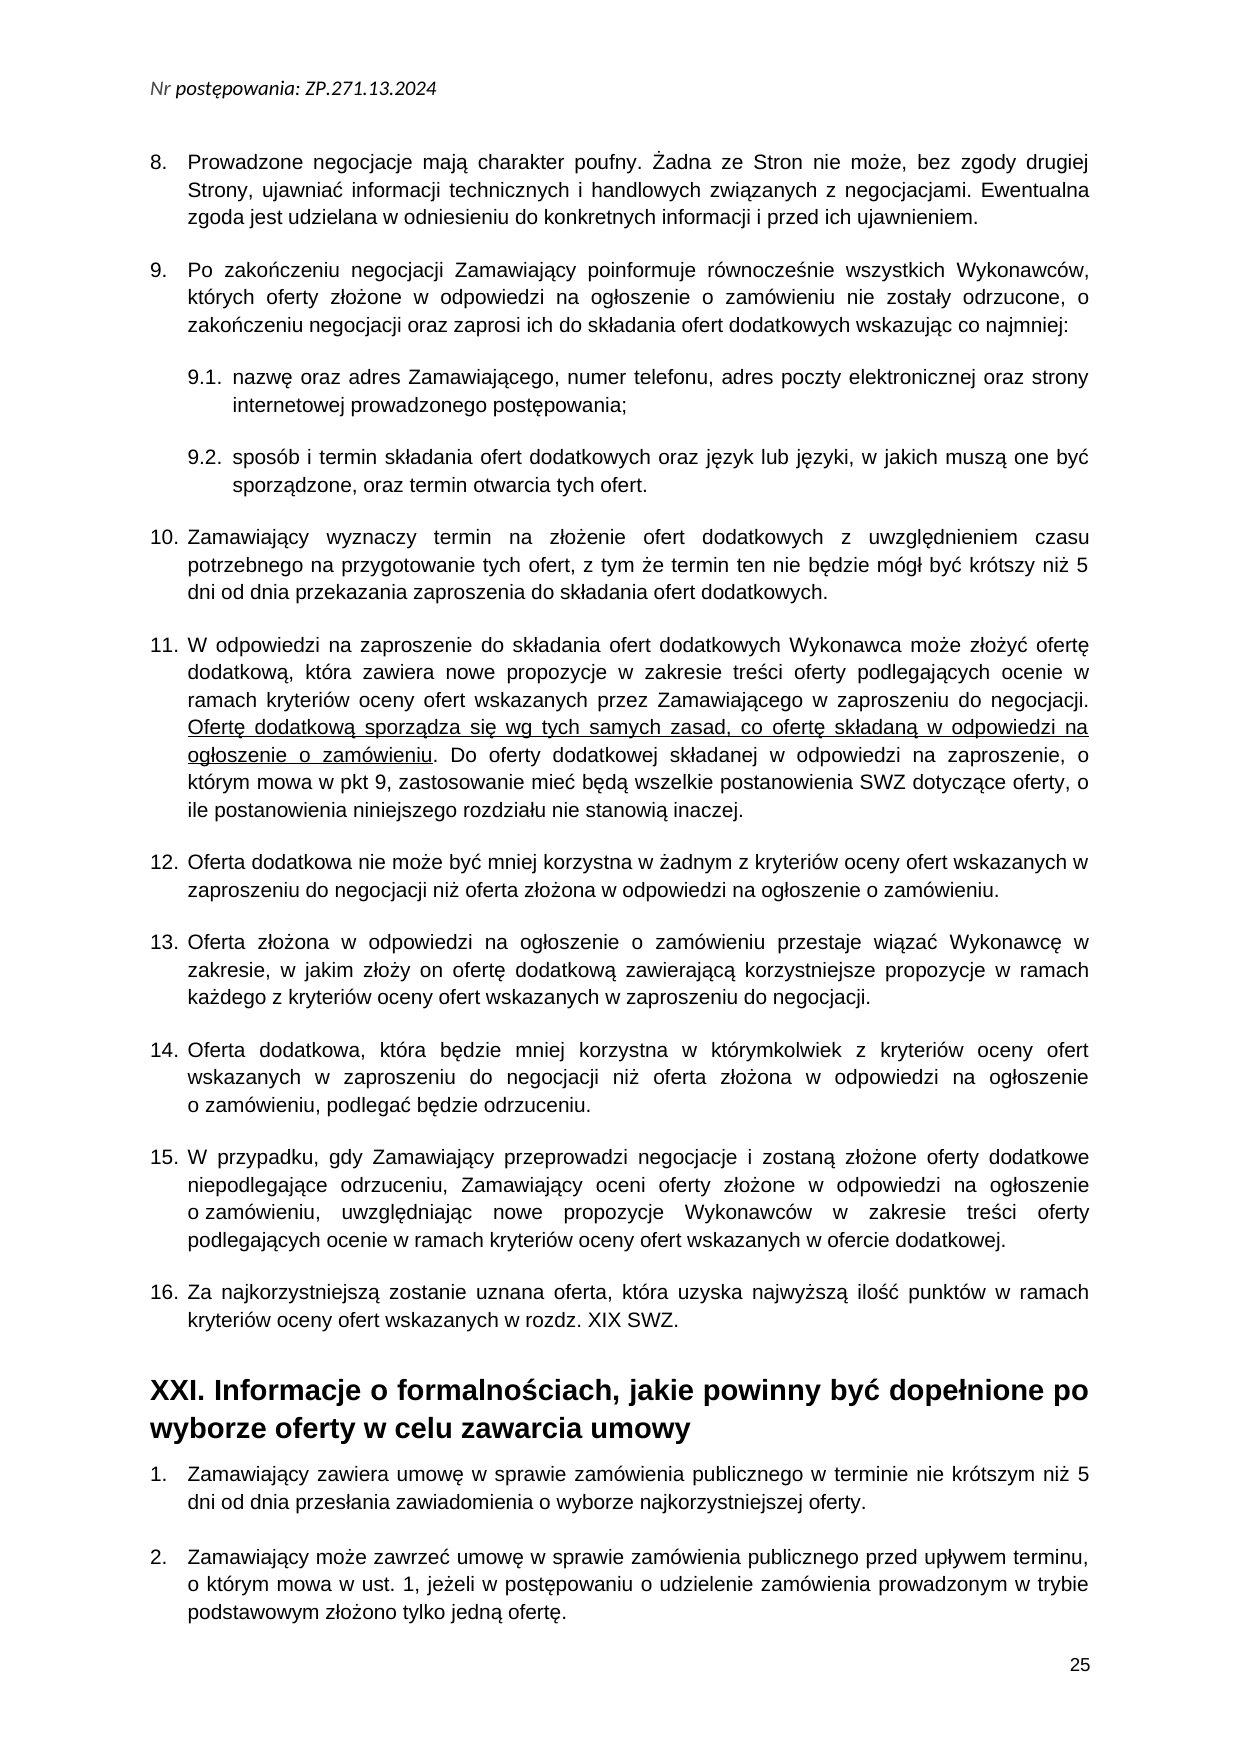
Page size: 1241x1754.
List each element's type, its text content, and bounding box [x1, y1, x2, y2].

subtitle XXI. Informacje o formalnościach, jakie powinny być dopełnione po wyborze oferty w celu zawarcia umowy [150, 1372, 1090, 1444]
list W odpowiedzi na zaproszenie do składania ofert dodatkowych Wykonawca może złożyć ofertę dodatkową, która zawiera nowe propozycje w zakresie treści oferty podlegających ocenie w ramach kryteriów oceny ofert wskazanych przez Zamawiającego w zaproszeniu do negocjacji. Ofertę dodatkową sporządza się wg tych samych zasad, co ofertę składaną w odpowiedzi na ogłoszenie o zamówieniu. Do oferty dodatkowej składanej w odpowiedzi na zaproszenie, o którym mowa w pkt 9, zastosowanie mieć będą wszelkie postanowienia SWZ dotyczące oferty, o ile postanowienia niniejszego rozdziału nie stanowią inaczej. [150, 632, 1090, 821]
list Oferta dodatkowa, która będzie mniej korzystna w którymkolwiek z kryteriów oceny ofert wskazanych w zaproszeniu do negocjacji niż oferta złożona w odpowiedzi na ogłoszenie o zamówieniu, podlegać będzie odrzuceniu. [150, 1037, 1090, 1116]
list Zamawiający zawiera umowę w sprawie zamówienia publicznego w terminie nie krótszym niż 5 dni od dnia przesłania zawiadomienia o wyborze najkorzystniejszej oferty. [150, 1462, 1090, 1513]
list Za najkorzystniejszą zostanie uznana oferta, która uzyska najwyższą ilość punktów w ramach kryteriów oceny ofert wskazanych w rozdz. XIX SWZ. [150, 1280, 1090, 1331]
list Prowadzone negocjacje mają charakter poufny. Żadna ze Stron nie może, bez zgody drugiej Strony, ujawniać informacji technicznych i handlowych związanych z negocjacjami. Ewentualna zgoda jest udzielana w odniesieniu do konkretnych informacji i przed ich ujawnieniem. [150, 150, 1090, 229]
list Po zakończeniu negocjacji Zamawiający poinformuje równocześnie wszystkich Wykonawców, których oferty złożone w odpowiedzi na ogłoszenie o zamówieniu nie zostały odrzucone, o zakończeniu negocjacji oraz zaprosi ich do składania ofert dodatkowych wskazując co najmniej: [150, 257, 1090, 336]
list sposób i termin składania ofert dodatkowych oraz język lub języki, w jakich muszą one być sporządzone, oraz termin otwarcia tych ofert. [187, 445, 1090, 496]
list Oferta dodatkowa nie może być mniej korzystna w żadnym z kryteriów oceny ofert wskazanych w zaproszeniu do negocjacji niż oferta złożona w odpowiedzi na ogłoszenie o zamówieniu. [150, 850, 1090, 901]
list nazwę oraz adres Zamawiającego, numer telefonu, adres poczty elektronicznej oraz strony internetowej prowadzonego postępowania; [187, 365, 1090, 416]
list W przypadku, gdy Zamawiający przeprowadzi negocjacje i zostaną złożone oferty dodatkowe niepodlegające odrzuceniu, Zamawiający oceni oferty złożone w odpowiedzi na ogłoszenie o zamówieniu, uwzględniając nowe propozycje Wykonawców w zakresie treści oferty podlegających ocenie w ramach kryteriów oceny ofert wskazanych w ofercie dodatkowej. [150, 1145, 1090, 1251]
list Zamawiający wyznaczy termin na złożenie ofert dodatkowych z uwzględnieniem czasu potrzebnego na przygotowanie tych ofert, z tym że termin ten nie będzie mógł być krótszy niż 5 dni od dnia przekazania zaproszenia do składania ofert dodatkowych. [150, 525, 1090, 604]
list Zamawiający może zawrzeć umowę w sprawie zamówienia publicznego przed upływem terminu, o którym mowa w ust. 1, jeżeli w postępowaniu o udzielenie zamówienia prowadzonym w trybie podstawowym złożono tylko jedną ofertę. [150, 1544, 1090, 1623]
list Oferta złożona w odpowiedzi na ogłoszenie o zamówieniu przestaje wiązać Wykonawcę w zakresie, w jakim złoży on ofertę dodatkową zawierającą korzystniejsze propozycje w ramach każdego z kryteriów oceny ofert wskazanych w zaproszeniu do negocjacji. [150, 930, 1090, 1009]
